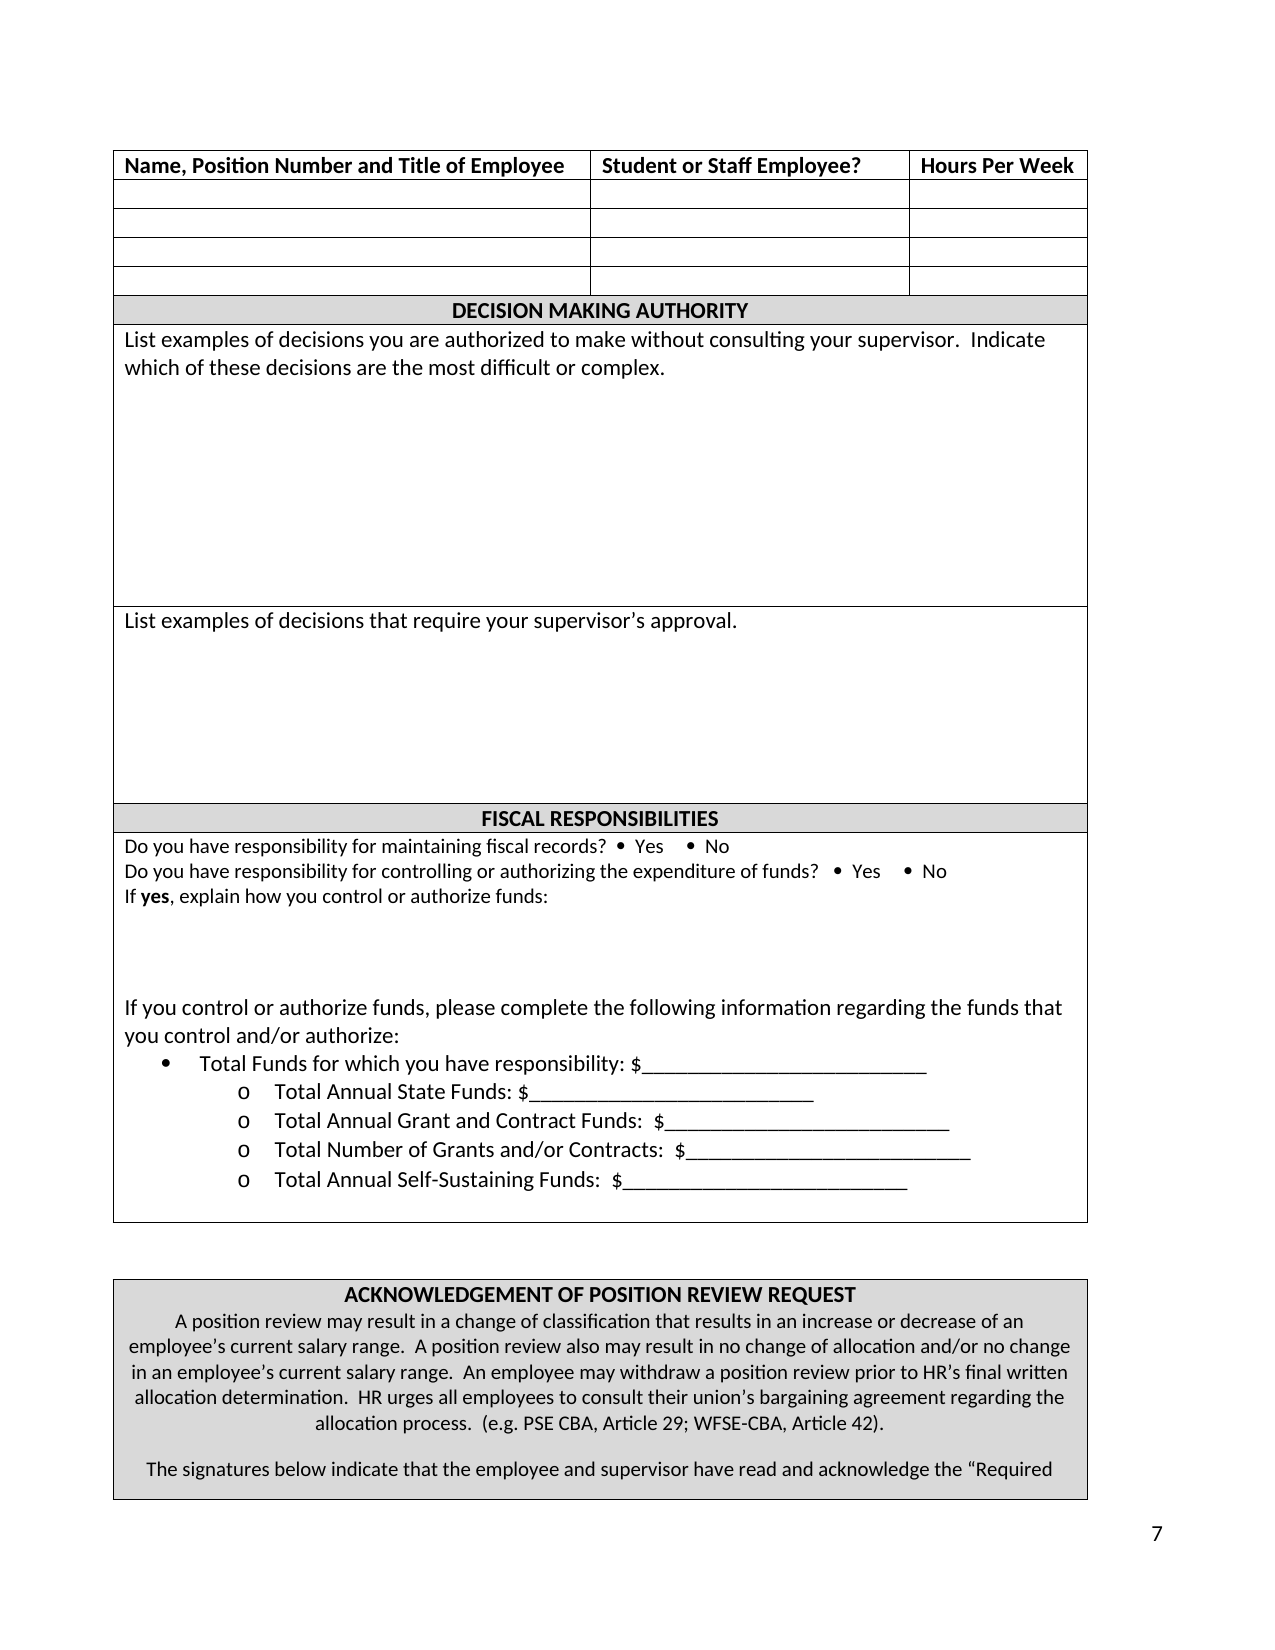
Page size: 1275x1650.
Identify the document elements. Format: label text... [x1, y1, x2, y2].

table_cell [910, 238, 1087, 266]
table_cell DECISION MAKING AUTHORITY [114, 296, 1087, 324]
table_cell [114, 180, 590, 208]
table_cell [114, 209, 590, 237]
table_cell List examples of decisions that require your supervisor’s approval. [114, 607, 1087, 803]
table_cell [591, 267, 909, 295]
table_cell [910, 267, 1087, 295]
table_cell List examples of decisions you are authorized to make without consulting your supervisor. Indicate which of these decisions are the most difficult or complex. [114, 325, 1087, 606]
table_cell Do you have responsibility for maintaining fiscal records? Yes No Do you have responsibility for controlling or authorizing the expenditure of funds? Yes No If yes, explain how you control or authorize funds: If you control or authorize funds, please complete the following information regarding the funds that you control and/or authorize: Total Funds for which you have responsibility: $_________________________ Total Annual State Funds: $_________________________ Total Annual Grant and Contract Funds: $_________________________ Total Number of Grants and/or Contracts: $_________________________ Total Annual Self-Sustaining Funds: $_________________________ [114, 833, 1087, 1222]
table_cell [591, 209, 909, 237]
table_cell [591, 238, 909, 266]
table_cell [910, 209, 1087, 237]
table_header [114, 1280, 1087, 1499]
table_cell [910, 180, 1087, 208]
table_cell FISCAL RESPONSIBILITIES [114, 804, 1087, 832]
table_cell Hours Per Week [910, 151, 1087, 179]
table_cell Student or Staff Employee? [591, 151, 909, 179]
table_cell [114, 267, 590, 295]
table_cell Name, Position Number and Title of Employee [114, 151, 590, 179]
table_cell [591, 180, 909, 208]
table_cell [114, 238, 590, 266]
